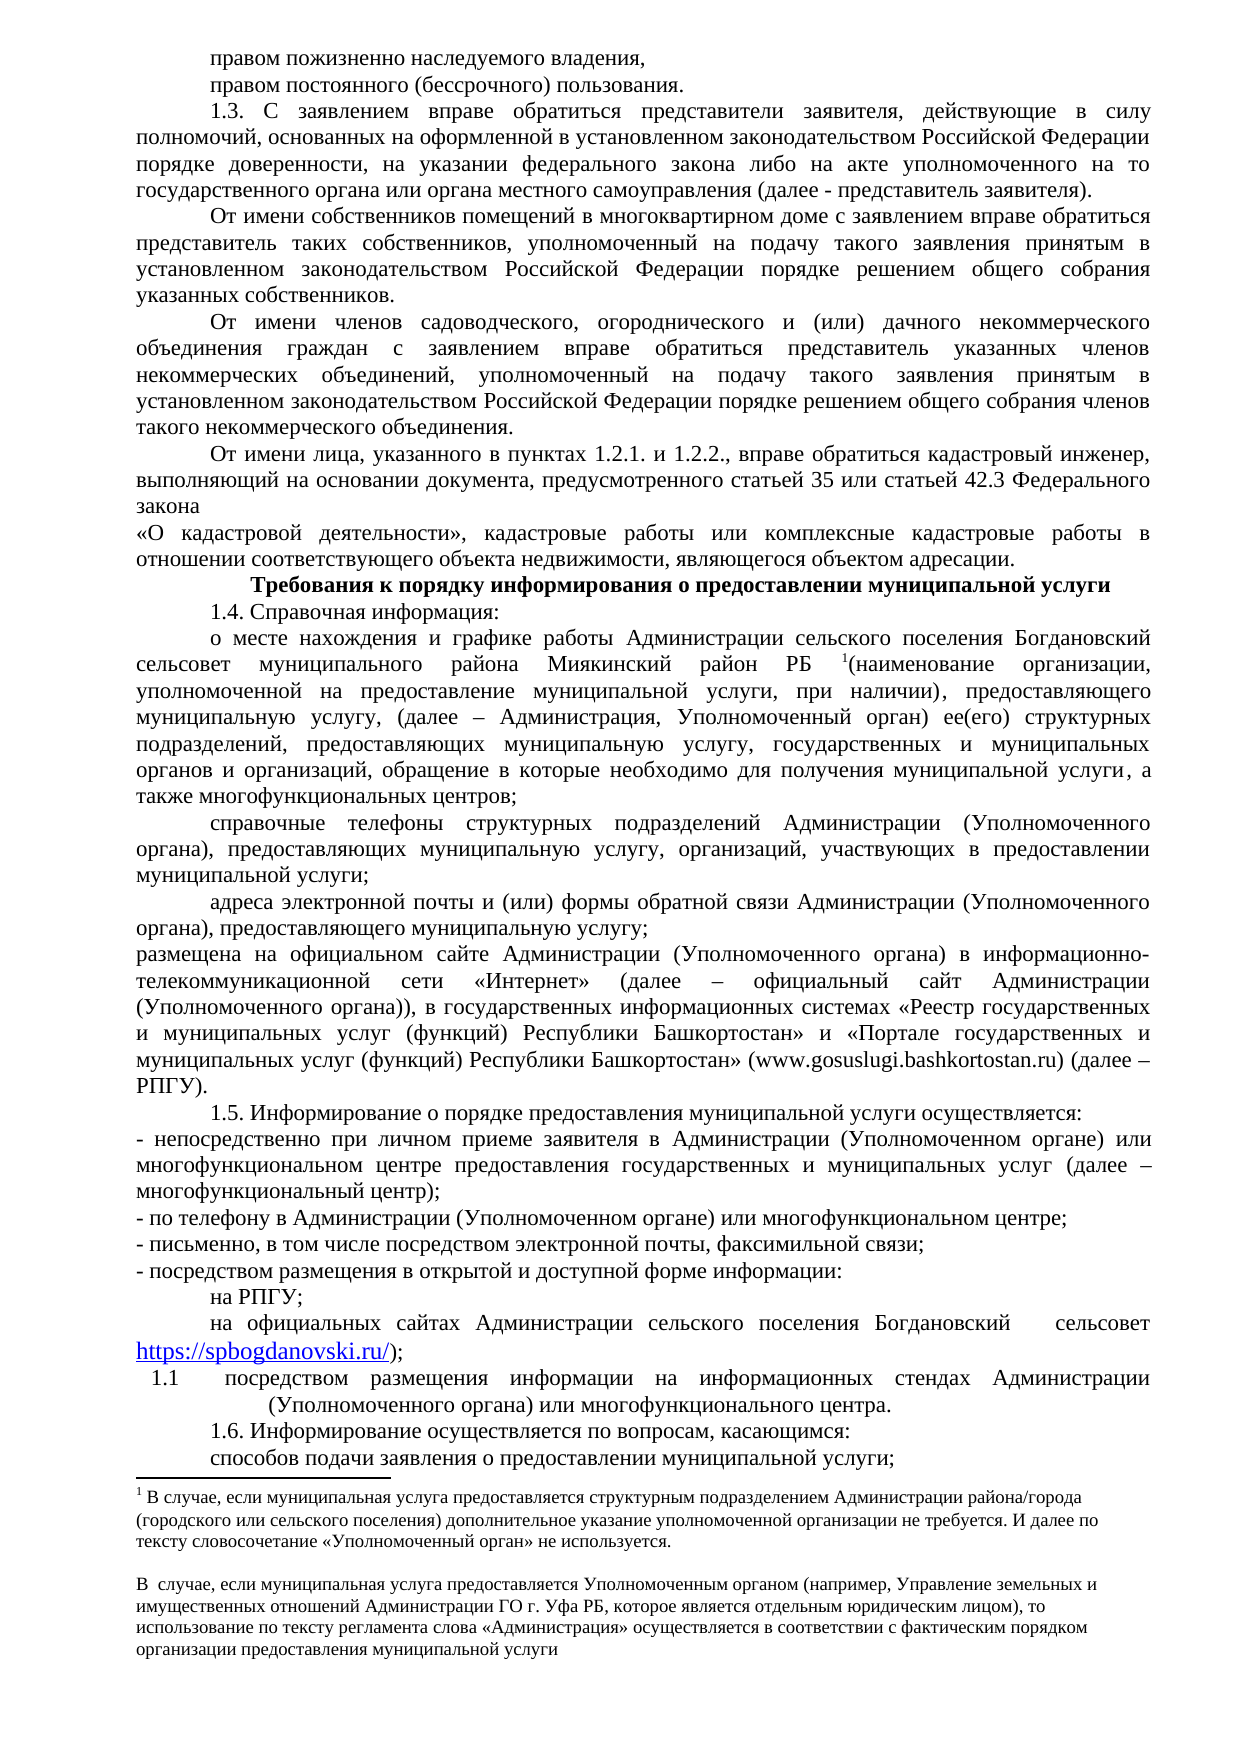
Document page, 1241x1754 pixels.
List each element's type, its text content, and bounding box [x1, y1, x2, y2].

text на официальных сайтах Администрации сельского поселения Богдановский сельсовет https://spbogdanovski.ru/); [136, 1309, 1152, 1364]
text - посредством размещения в открытой и доступной форме информации: [136, 1257, 1152, 1283]
text 1.5. Информирование о порядке предоставления муниципальной услуги осуществляется: [136, 1098, 1152, 1125]
text От имени членов садоводческого, огороднического и (или) дачного некоммерческого объединения граждан с заявлением вправе обратиться представитель указанных членов некоммерческих объединений, уполномоченный на подачу такого заявления принятым в установленном законодательством Российской Федерации порядке решением общего собрания членов такого некоммерческого объединения. [136, 308, 1152, 440]
text Требования к порядку информирования о предоставлении муниципальной услуги [136, 571, 1152, 598]
text 1.4. Справочная информация: [136, 598, 1152, 624]
text От имени лица, указанного в пунктах 1.2.1. и 1.2.2., вправе обратиться кадастровый инженер, выполняющий на основании документа, предусмотренного статьей 35 или статьей 42.3 Федерального закона «О кадастровой деятельности», кадастровые работы или комплексные кадастровые работы в отношении соответствующего объекта недвижимости, являющегося объектом адресации. [136, 440, 1152, 571]
text правом пожизненно наследуемого владения, [210, 44, 1152, 71]
text - письменно, в том числе посредством электронной почты, факсимильной связи; [136, 1230, 1152, 1257]
text 1.3. С заявлением вправе обратиться представители заявителя, действующие в силу полномочий, основанных на оформленной в установленном законодательством Российской Федерации порядке доверенности, на указании федерального закона либо на акте уполномоченного на то государственного органа или органа местного самоуправления (далее - представитель заявителя). [136, 97, 1152, 202]
text От имени собственников помещений в многоквартирном доме с заявлением вправе обратиться представитель таких собственников, уполномоченный на подачу такого заявления принятым в установленном законодательством Российской Федерации порядке решением общего собрания указанных собственников. [136, 202, 1152, 308]
text размещена на официальном сайте Администрации (Уполномоченного органа) в информационно-телекоммуникационной сети «Интернет» (далее – официальный сайт Администрации (Уполномоченного органа)), в государственных информационных системах «Реестр государственных и муниципальных услуг (функций) Республики Башкортостан» и «Портале государственных и муниципальных услуг (функций) Республики Башкортостан» (www.gosuslugi.bashkortostan.ru) (далее – РПГУ). [136, 940, 1152, 1098]
text адреса электронной почты и (или) формы обратной связи Администрации (Уполномоченного органа), предоставляющего муниципальную услугу; [136, 888, 1152, 940]
text на РПГУ; [136, 1283, 1152, 1309]
text справочные телефоны структурных подразделений Администрации (Уполномоченного органа), предоставляющих муниципальную услугу, организаций, участвующих в предоставлении муниципальной услуги; [136, 809, 1152, 888]
text правом постоянного (бессрочного) пользования. [210, 71, 1152, 97]
text - непосредственно при личном приеме заявителя в Администрации (Уполномоченном органе) или многофункциональном центре предоставления государственных и муниципальных услуг (далее – многофункциональный центр); [136, 1125, 1152, 1204]
text способов подачи заявления о предоставлении муниципальной услуги; [136, 1443, 1152, 1470]
text - по телефону в Администрации (Уполномоченном органе) или многофункциональном центре; [136, 1204, 1152, 1230]
text о месте нахождения и графике работы Администрации сельского поселения Богдановский сельсовет муниципального района Миякинский район РБ (наименование организации, уполномоченной на предоставление муниципальной услуги, при наличии), предоставляющего муниципальную услугу, (далее – Администрация, Уполномоченный орган) ее(его) структурных подразделений, предоставляющих муниципальную услугу, государственных и муниципальных органов и организаций, обращение в которые необходимо для получения муниципальной услуги, а также многофункциональных центров; [136, 624, 1152, 809]
list посредством размещения информации на информационных стендах Администрации (Уполномоченного органа) или многофункционального центра. [151, 1364, 1152, 1417]
text 1.6. Информирование осуществляется по вопросам, касающимся: [136, 1417, 1152, 1443]
